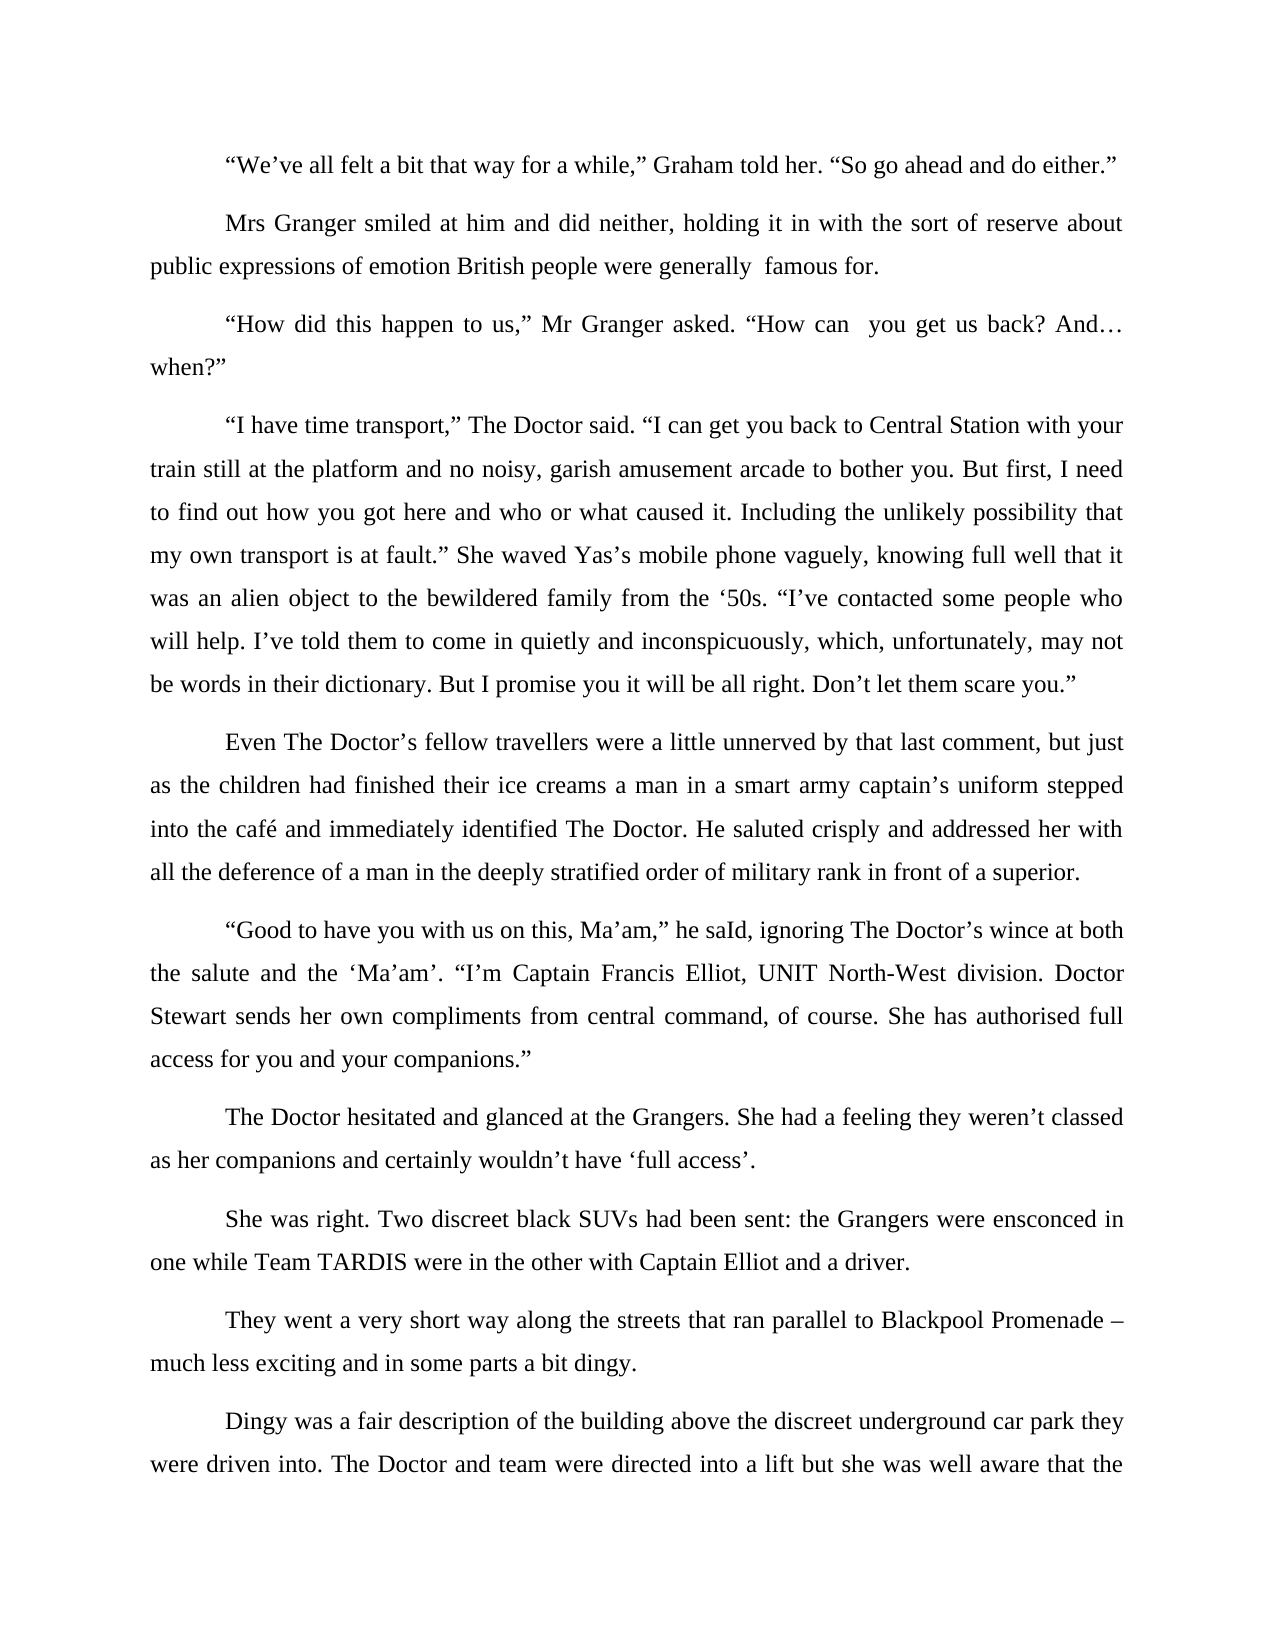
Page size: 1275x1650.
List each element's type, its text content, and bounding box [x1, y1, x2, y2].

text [150, 1406, 1125, 1478]
text Even The Doctor’s fellow travellers were a little unnerved by that last comment, but just as the children had finished their ice creams a man in a smart army captain’s uniform stepped into the café and immediately identified The Doctor. He saluted crisply and addressed her with all the deference of a man in the deeply stratified order of military rank in front of a superior. [150, 727, 1125, 886]
text “How did this happen to us,” Mr Granger asked. “How can you get us back? And… when?” [150, 309, 1125, 381]
text Mrs Granger smiled at him and did neither, holding it in with the sort of reserve about public expressions of emotion British people were generally famous for. [150, 208, 1125, 280]
text The Doctor hesitated and glanced at the Grangers. She had a feeling they weren’t classed as her companions and certainly wouldn’t have ‘full access’. [150, 1102, 1125, 1174]
text “We’ve all felt a bit that way for a while,” Graham told her. “So go ahead and do either.” [150, 150, 1125, 179]
text She was right. Two discreet black SUVs had been sent: the Grangers were ensconced in one while Team TARDIS were in the other with Captain Elliot and a driver. [150, 1204, 1125, 1276]
text They went a very short way along the streets that ran parallel to Blackpool Promenade – much less exciting and in some parts a bit dingy. [150, 1305, 1125, 1377]
text “Good to have you with us on this, Ma’am,” he saId, ignoring The Doctor’s wince at both the salute and the ‘Ma’am’. “I’m Captain Francis Elliot, UNIT North-West division. Doctor Stewart sends her own compliments from central command, of course. She has authorised full access for you and your companions.” [150, 915, 1125, 1073]
text “I have time transport,” The Doctor said. “I can get you back to Central Station with your train still at the platform and no noisy, garish amusement arcade to bother you. But first, I need to find out how you got here and who or what caused it. Including the unlikely possibility that my own transport is at fault.” She waved Yas’s mobile phone vaguely, knowing full well that it was an alien object to the bewildered family from the ‘50s. “I’ve contacted some people who will help. I’ve told them to come in quietly and inconspicuously, which, unfortunately, may not be words in their dictionary. But I promise you it will be all right. Don’t let them scare you.” [150, 411, 1125, 698]
